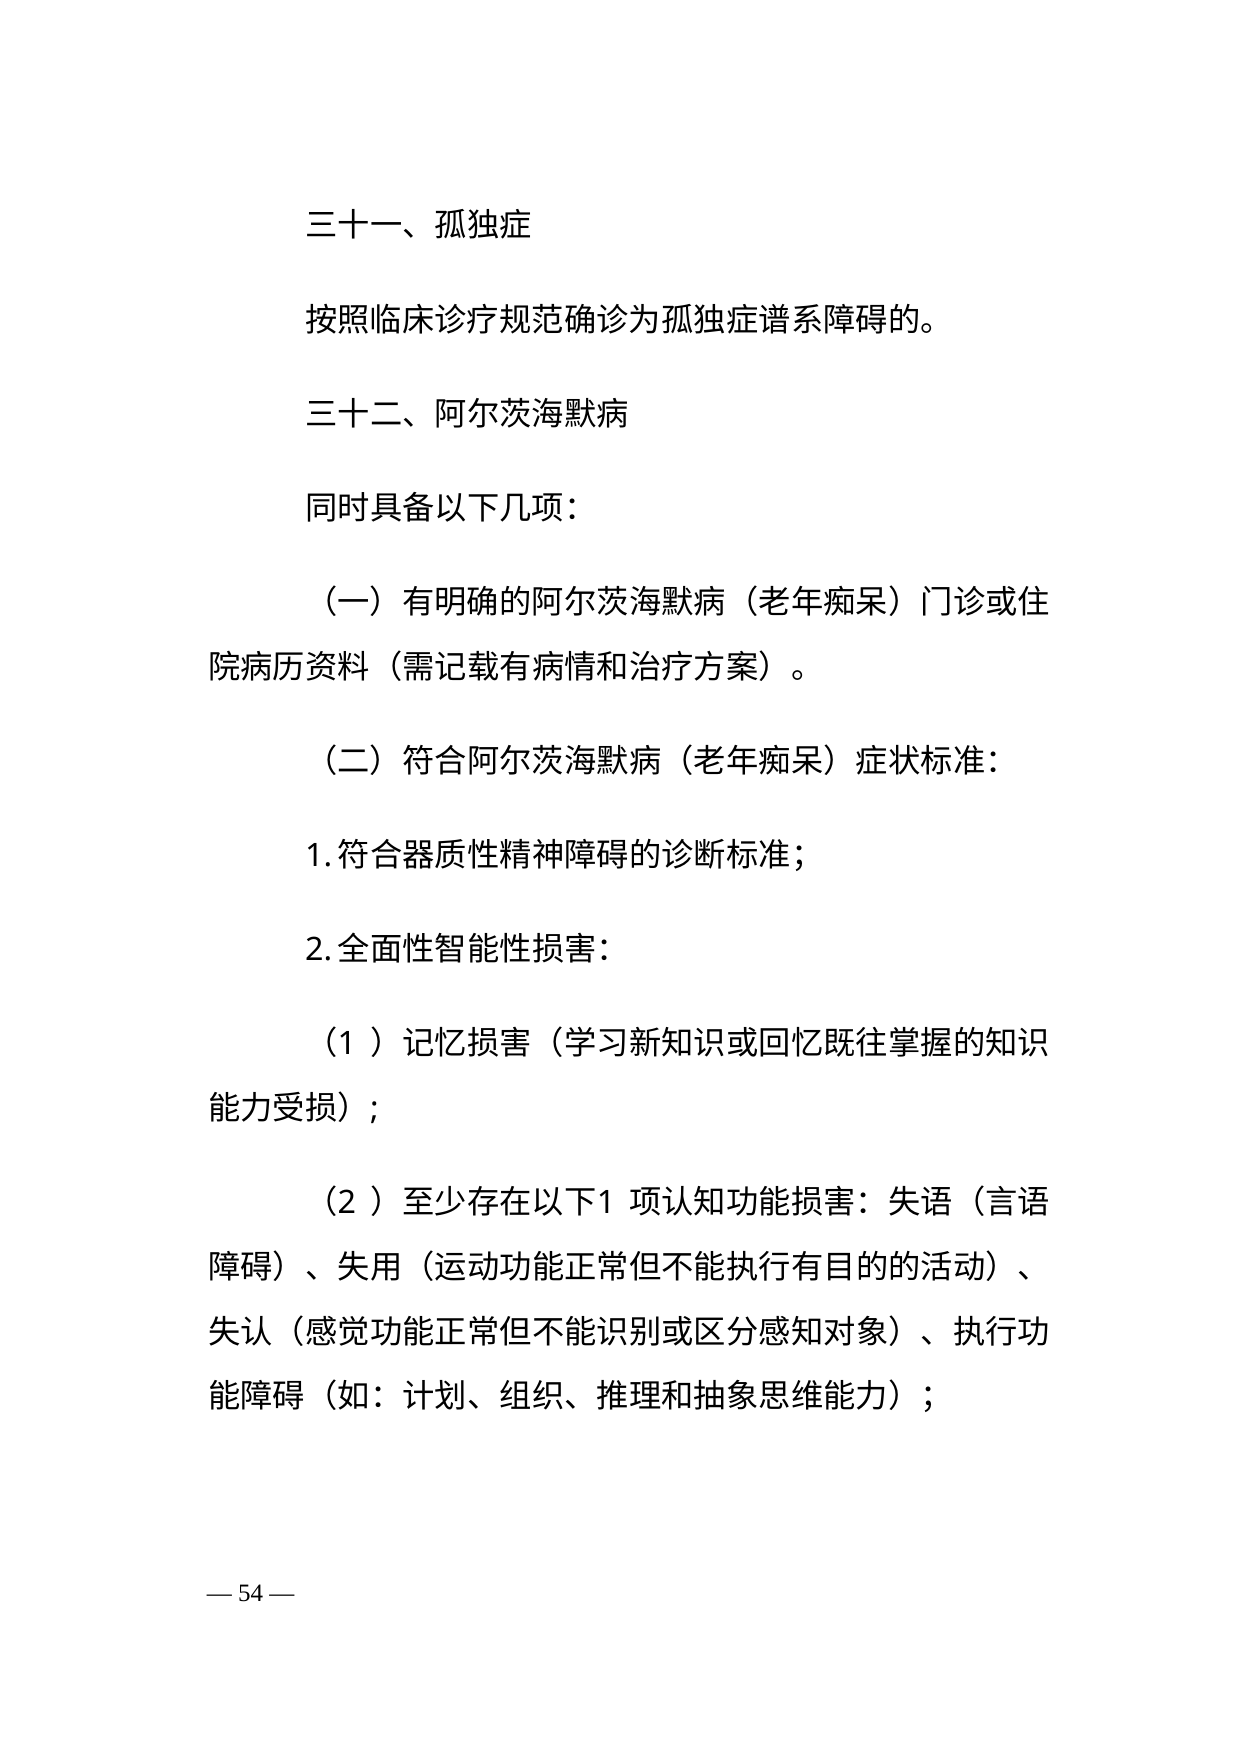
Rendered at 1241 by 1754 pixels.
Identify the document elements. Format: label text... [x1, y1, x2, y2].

text 三十二、阿尔茨海默病 [208, 378, 1050, 443]
text 1.符合器质性精神障碍的诊断标准； [208, 819, 1050, 884]
text 2.全面性智能性损害： [208, 914, 1050, 978]
text （二）符合阿尔茨海默病（老年痴呆）症状标准： [208, 726, 1050, 790]
text （1）记忆损害（学习新知识或回忆既往掌握的知识能力受损）; [208, 1008, 1050, 1137]
text （2）至少存在以下1项认知功能损害：失语（言语障碍）、失用（运动功能正常但不能执行有目的的活动）、失认（感觉功能正常但不能识别或区分感知对象）、执行功能障碍（如：计划、组织、推理和抽象思维能力）； [208, 1167, 1050, 1426]
text 按照临床诊疗规范确诊为孤独症谱系障碍的。 [208, 284, 1050, 349]
text 同时具备以下几项： [208, 472, 1050, 537]
text （一）有明确的阿尔茨海默病（老年痴呆）门诊或住院病历资料（需记载有病情和治疗方案）。 [208, 567, 1050, 696]
text 三十一、孤独症 [208, 190, 1050, 255]
